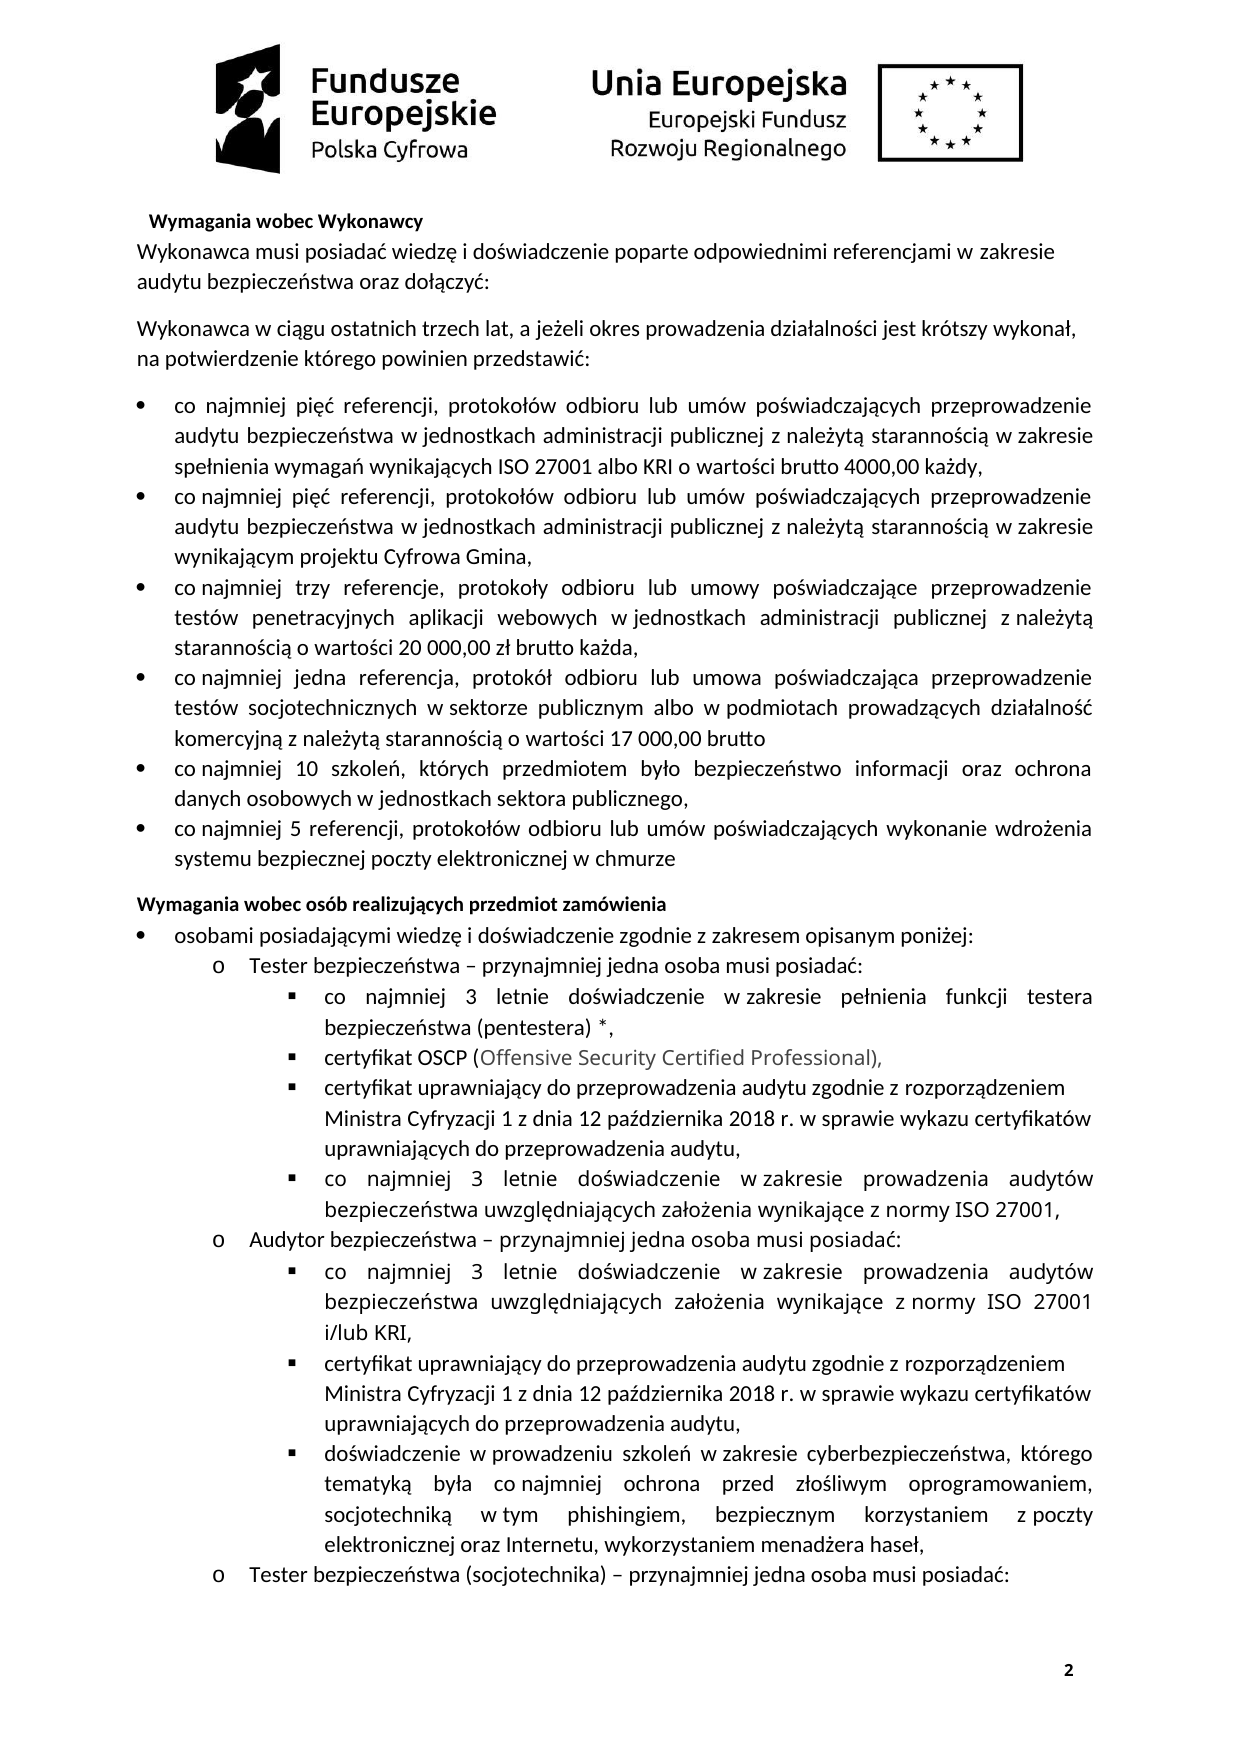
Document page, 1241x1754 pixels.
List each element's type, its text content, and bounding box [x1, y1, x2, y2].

list certyfikat OSCP (Offensive Security Certified Professional), [287, 1043, 1093, 1071]
subtitle Wymagania wobec osób realizujących przedmiot zamówienia [137, 891, 1093, 917]
list certyfikat uprawniający do przeprowadzenia audytu zgodnie z rozporządzeniem [287, 1349, 1093, 1377]
list co najmniej jedna referencja, protokół odbioru lub umowa poświadczająca przeprowadzenie testów socjotechnicznych w sektorze publicznym albo w podmiotach prowadzących działalność komercyjną z należytą starannością o wartości 17 000,00 brutto [137, 663, 1093, 752]
list Ministra Cyfryzacji 1 z dnia 12 października 2018 r. w sprawie wykazu certyfikatów uprawniających do przeprowadzenia audytu, [324, 1379, 1093, 1437]
list doświadczenie w prowadzeniu szkoleń w zakresie cyberbezpieczeństwa, którego tematyką była co najmniej ochrona przed złośliwym oprogramowaniem, socjotechniką w tym phishingiem, bezpiecznym korzystaniem z poczty elektronicznej oraz Internetu, wykorzystaniem menadżera haseł, [287, 1439, 1093, 1558]
list co najmniej 5 referencji, protokołów odbioru lub umów poświadczających wykonanie wdrożenia systemu bezpiecznej poczty elektronicznej w chmurze [137, 814, 1093, 873]
text Wykonawca w ciągu ostatnich trzech lat, a jeżeli okres prowadzenia działalności jest krótszy wykonał, na potwierdzenie którego powinien przedstawić: [137, 314, 1093, 373]
list co najmniej 3 letnie doświadczenie w zakresie prowadzenia audytów bezpieczeństwa uwzględniających założenia wynikające z normy ISO 27001 i/lub KRI, [287, 1257, 1093, 1346]
subtitle Wymagania wobec Wykonawcy [149, 198, 1093, 233]
list co najmniej pięć referencji, protokołów odbioru lub umów poświadczających przeprowadzenie audytu bezpieczeństwa w jednostkach administracji publicznej z należytą starannością w zakresie spełnienia wymagań wynikających ISO 27001 albo KRI o wartości brutto 4000,00 każdy, [137, 391, 1093, 480]
list co najmniej pięć referencji, protokołów odbioru lub umów poświadczających przeprowadzenie audytu bezpieczeństwa w jednostkach administracji publicznej z należytą starannością w zakresie wynikającym projektu Cyfrowa Gmina, [137, 482, 1093, 571]
list Ministra Cyfryzacji 1 z dnia 12 października 2018 r. w sprawie wykazu certyfikatów uprawniających do przeprowadzenia audytu, [324, 1104, 1093, 1162]
list certyfikat uprawniający do przeprowadzenia audytu zgodnie z rozporządzeniem [287, 1073, 1093, 1101]
list Tester bezpieczeństwa (socjotechnika) – przynajmniej jedna osoba musi posiadać: [212, 1560, 1093, 1589]
list co najmniej 10 szkoleń, których przedmiotem było bezpieczeństwo informacji oraz ochrona danych osobowych w jednostkach sektora publicznego, [137, 754, 1093, 812]
list Audytor bezpieczeństwa – przynajmniej jedna osoba musi posiadać: [212, 1225, 1093, 1254]
list co najmniej 3 letnie doświadczenie w zakresie prowadzenia audytów bezpieczeństwa uwzględniających założenia wynikające z normy ISO 27001, [287, 1164, 1093, 1223]
list Tester bezpieczeństwa – przynajmniej jedna osoba musi posiadać: [212, 951, 1093, 980]
list co najmniej trzy referencje, protokoły odbioru lub umowy poświadczające przeprowadzenie testów penetracyjnych aplikacji webowych w jednostkach administracji publicznej z należytą starannością o wartości 20 000,00 zł brutto każda, [137, 573, 1093, 661]
picture [183, 11, 1055, 198]
list co najmniej 3 letnie doświadczenie w zakresie pełnienia funkcji testera bezpieczeństwa (pentestera) *, [287, 982, 1093, 1041]
list osobami posiadającymi wiedzę i doświadczenie zgodnie z zakresem opisanym poniżej: [137, 921, 1093, 949]
text Wykonawca musi posiadać wiedzę i doświadczenie poparte odpowiednimi referencjami w zakresie audytu bezpieczeństwa oraz dołączyć: [137, 237, 1093, 296]
